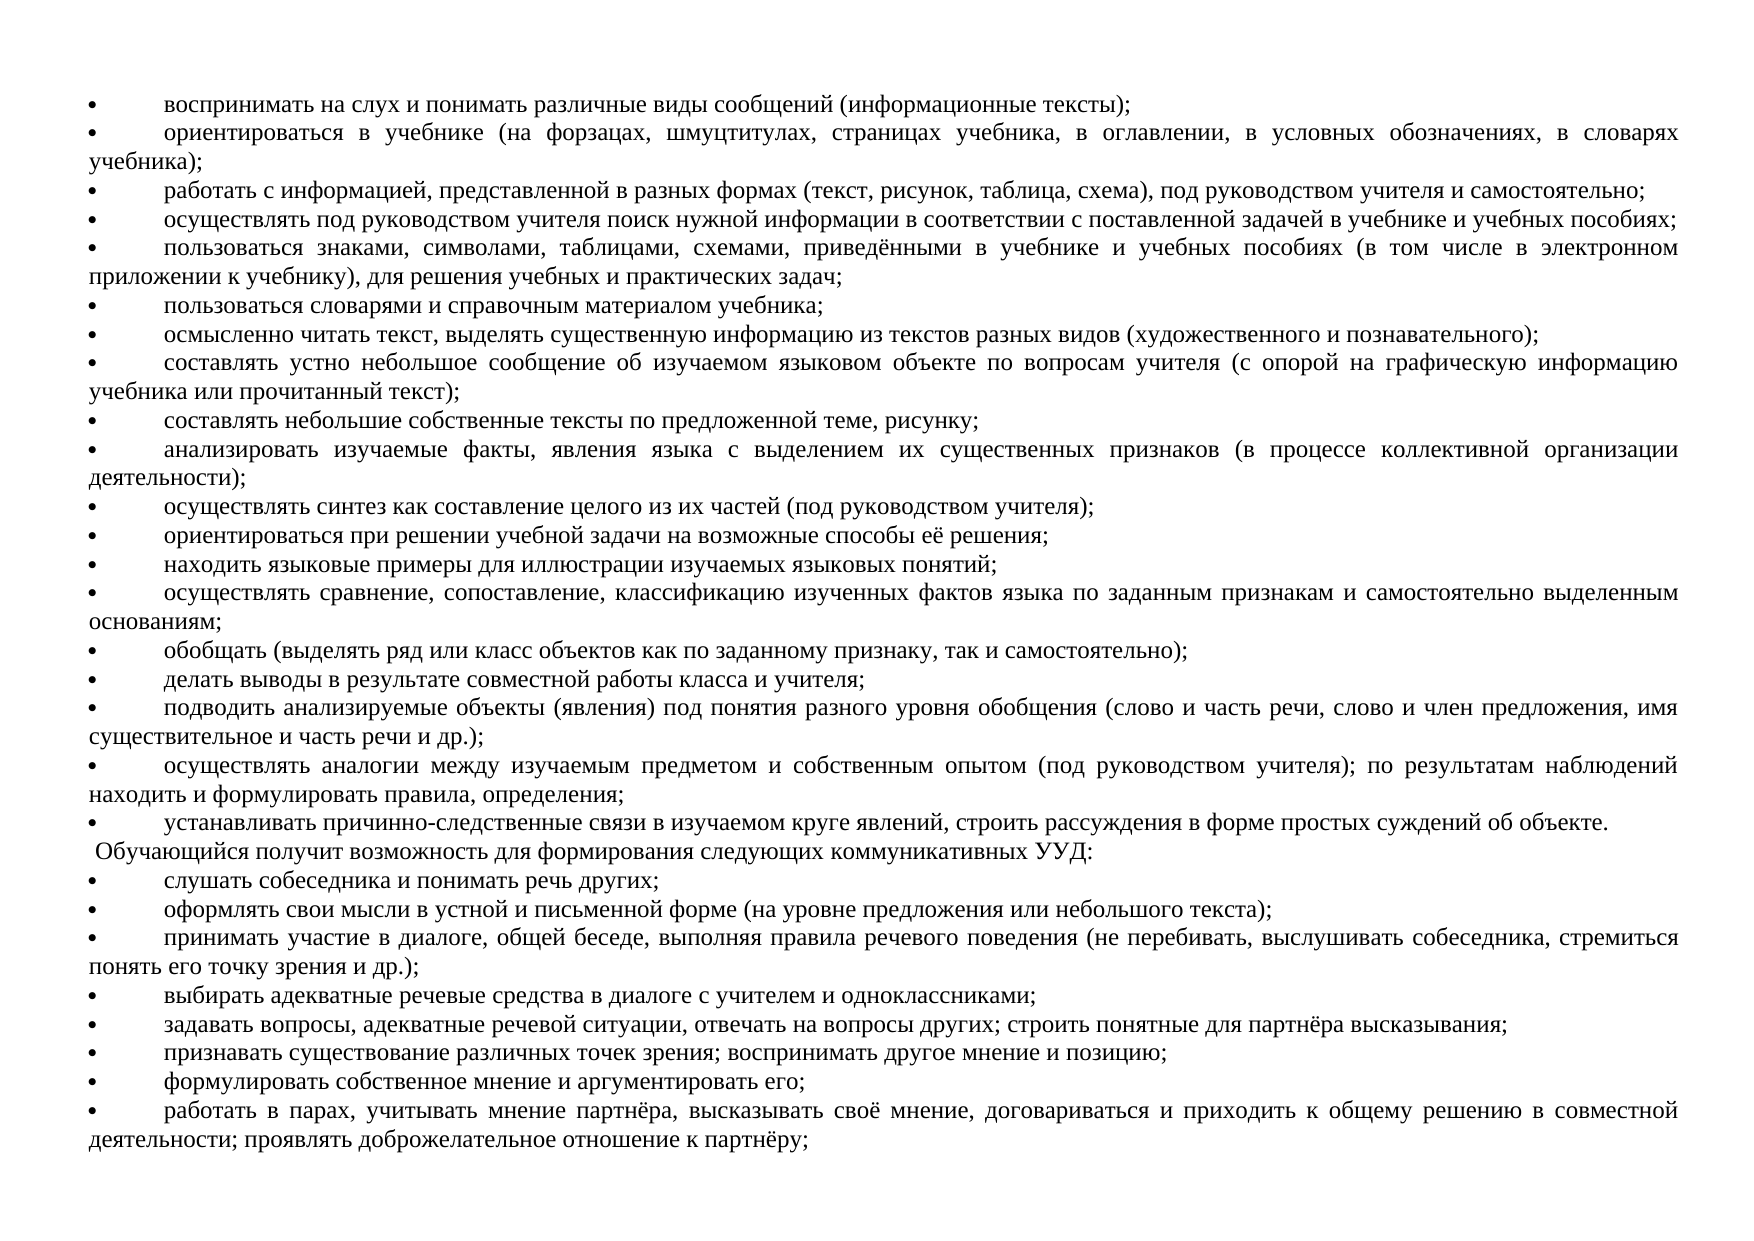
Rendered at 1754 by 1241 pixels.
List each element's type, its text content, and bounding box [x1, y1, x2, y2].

list устанавливать причинно-следственные связи в изучаемом круге явлений, строить рассуждения в форме простых суждений об объекте. [89, 807, 1680, 836]
text Обучающийся получит возможность для формирования следующих коммуникативных УУД: [89, 836, 1680, 865]
list формулировать собственное мнение и аргументировать его; [89, 1066, 1680, 1095]
list делать выводы в результате совместной работы класса и учителя; [89, 664, 1680, 692]
list составлять устно небольшое сообщение об изучаемом языковом объекте по вопросам учителя (с опорой на графическую информацию учебника или прочитанный текст); [89, 347, 1680, 405]
list слушать собеседника и понимать речь других; [89, 865, 1680, 894]
list составлять небольшие собственные тексты по предложенной теме, рисунку; [89, 405, 1680, 434]
list находить языковые примеры для иллюстрации изучаемых языковых понятий; [89, 549, 1680, 577]
list работать в парах, учитывать мнение партнёра, высказывать своё мнение, договариваться и приходить к общему решению в совместной деятельности; проявлять доброжелательное отношение к партнёру; [89, 1095, 1680, 1152]
list ориентироваться в учебнике (на форзацах, шмуцтитулах, страницах учебника, в оглавлении, в условных обозначениях, в словарях учебника); [89, 117, 1680, 175]
list ориентироваться при решении учебной задачи на возможные способы её решения; [89, 520, 1680, 549]
list подводить анализируемые объекты (явления) под понятия разного уровня обобщения (слово и часть речи, слово и член предложения, имя существительное и часть речи и др.); [89, 692, 1680, 750]
list осуществлять синтез как составление целого из их частей (под руководством учителя); [89, 491, 1680, 520]
list осуществлять сравнение, сопоставление, классификацию изученных фактов языка по заданным признакам и самостоятельно выделенным основаниям; [89, 577, 1680, 635]
list принимать участие в диалоге, общей беседе, выполняя правила речевого поведения (не перебивать, выслушивать собеседника, стремиться понять его точку зрения и др.); [89, 922, 1680, 980]
list выбирать адекватные речевые средства в диалоге с учителем и одноклассниками; [89, 980, 1680, 1009]
list оформлять свои мысли в устной и письменной форме (на уровне предложения или небольшого текста); [89, 894, 1680, 922]
list признавать существование различных точек зрения; воспринимать другое мнение и позицию; [89, 1037, 1680, 1066]
list задавать вопросы, адекватные речевой ситуации, отвечать на вопросы других; строить понятные для партнёра высказывания; [89, 1009, 1680, 1037]
list обобщать (выделять ряд или класс объектов как по заданному признаку, так и самостоятельно); [89, 635, 1680, 664]
list пользоваться словарями и справочным материалом учебника; [89, 290, 1680, 319]
list работать с информацией, представленной в разных формах (текст, рисунок, таблица, схема), под руководством учителя и самостоятельно; [89, 175, 1680, 204]
list осуществлять аналогии между изучаемым предметом и собственным опытом (под руководством учителя); по результатам наблюдений находить и формулировать правила, определения; [89, 750, 1680, 807]
list осуществлять под руководством учителя поиск нужной информации в соответствии с поставленной задачей в учебнике и учебных пособиях; [89, 204, 1680, 232]
list пользоваться знаками, символами, таблицами, схемами, приведёнными в учебнике и учебных пособиях (в том числе в электронном приложении к учебнику), для решения учебных и практических задач; [89, 232, 1680, 290]
list воспринимать на слух и понимать различные виды сообщений (информационные тексты); [89, 89, 1680, 117]
list осмысленно читать текст, выделять существенную информацию из текстов разных видов (художественного и познавательного); [89, 319, 1680, 347]
list анализировать изучаемые факты, явления языка с выделением их существенных признаков (в процессе коллективной организации деятельности); [89, 434, 1680, 491]
